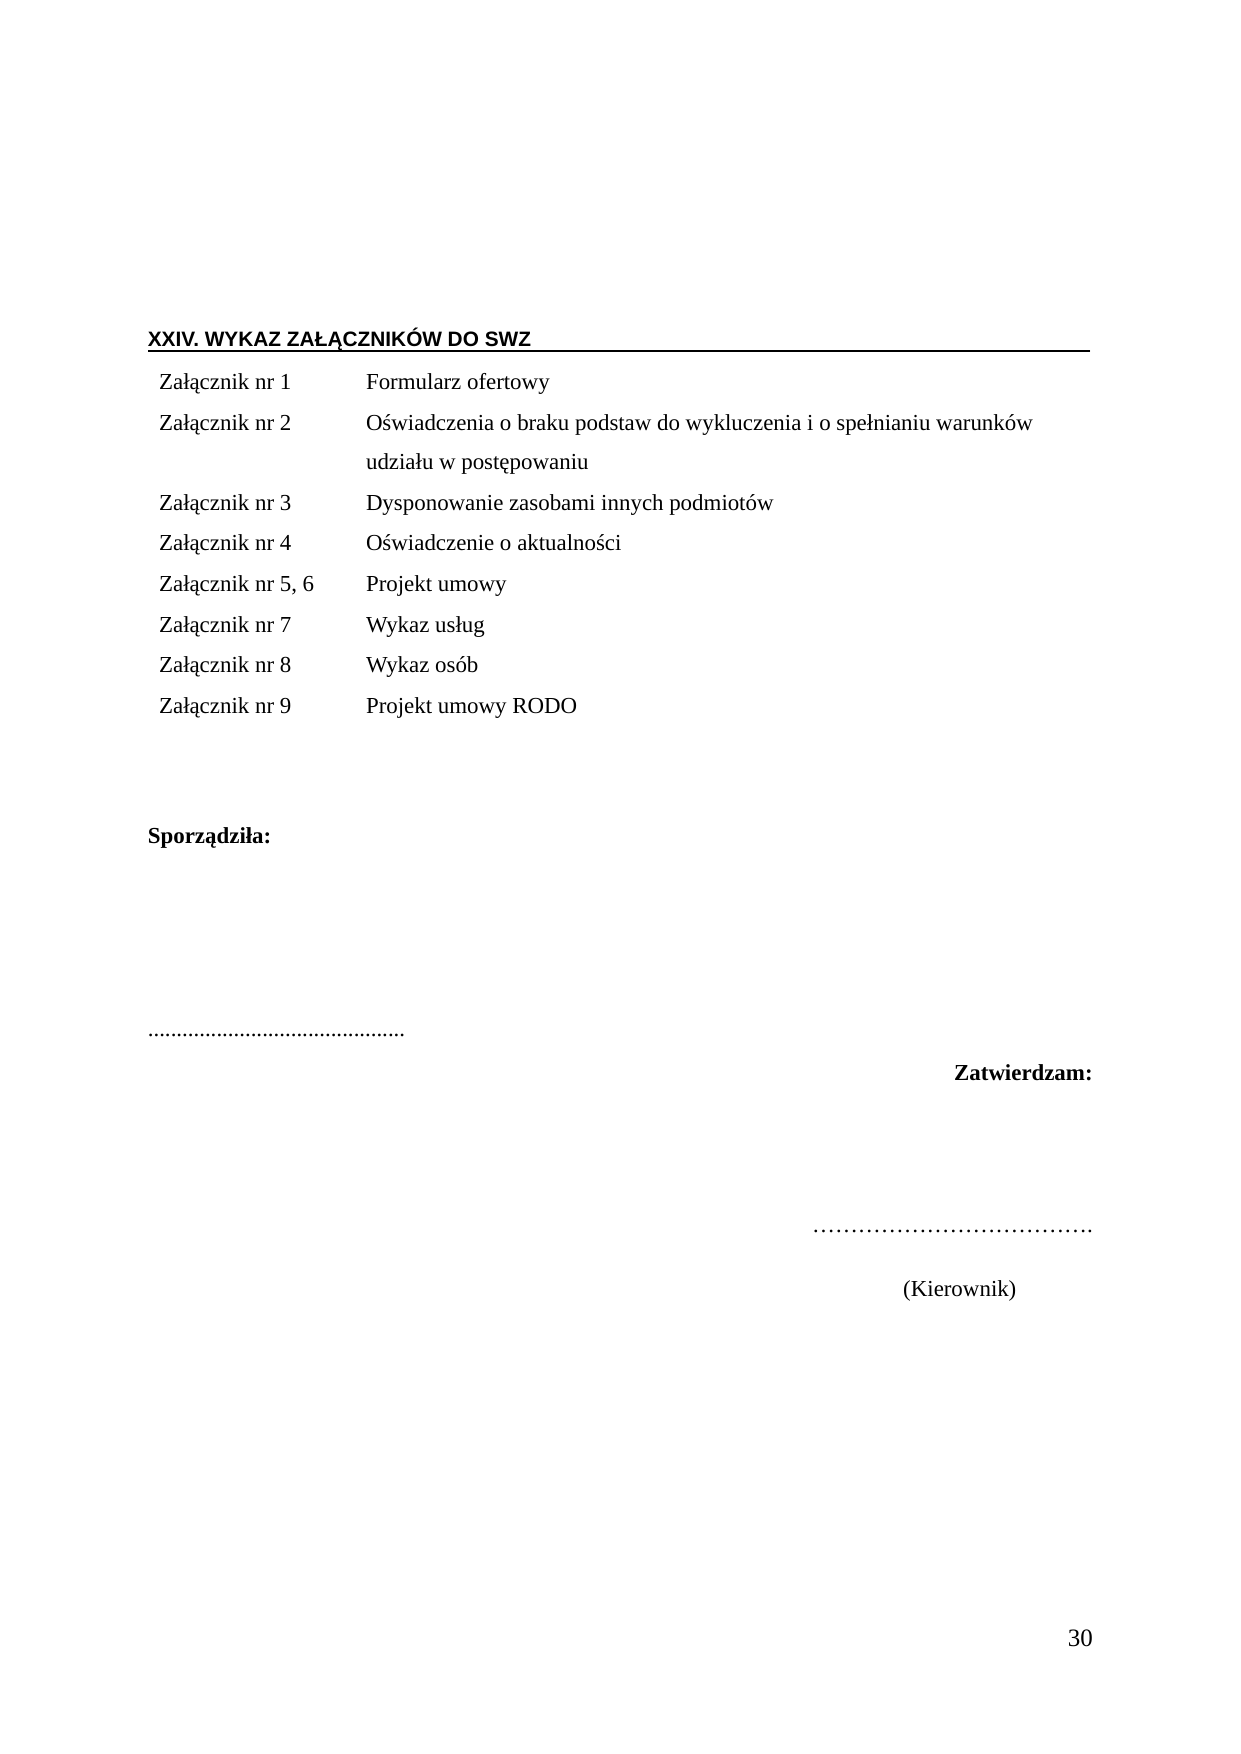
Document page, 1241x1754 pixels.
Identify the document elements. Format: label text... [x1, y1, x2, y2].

table_cell Załącznik nr 9 [148, 692, 354, 732]
table_cell Załącznik nr 2 [148, 409, 354, 489]
table_cell Załącznik nr 7 [148, 611, 354, 651]
text Sporządziła: [148, 822, 1092, 848]
table_cell Załącznik nr 8 [148, 651, 354, 692]
text XXIV. WYKAZ ZAŁĄCZNIKÓW DO SWZ [148, 326, 1090, 350]
text ………………………………. [148, 1211, 1092, 1237]
table_cell Oświadczenie o aktualności [355, 529, 1104, 570]
table_cell Załącznik nr 3 [148, 489, 354, 529]
text (Kierownik) [148, 1275, 1092, 1302]
table_cell Projekt umowy [355, 570, 1104, 611]
text ............................................. [148, 1015, 1092, 1042]
table_cell Załącznik nr 4 [148, 529, 354, 570]
table_header Formularz ofertowy [355, 368, 1104, 409]
table_cell Dysponowanie zasobami innych podmiotów [355, 489, 1104, 529]
table_cell Projekt umowy RODO [355, 692, 1104, 732]
text Zatwierdzam: [148, 1059, 1092, 1085]
table_cell Załącznik nr 5, 6 [148, 570, 354, 611]
table_header Załącznik nr 1 [148, 368, 354, 409]
table_cell Wykaz usług [355, 611, 1104, 651]
table_cell Oświadczenia o braku podstaw do wykluczenia i o spełnianiu warunków udziału w postępowaniu [355, 409, 1104, 489]
table_cell Wykaz osób [355, 651, 1104, 692]
